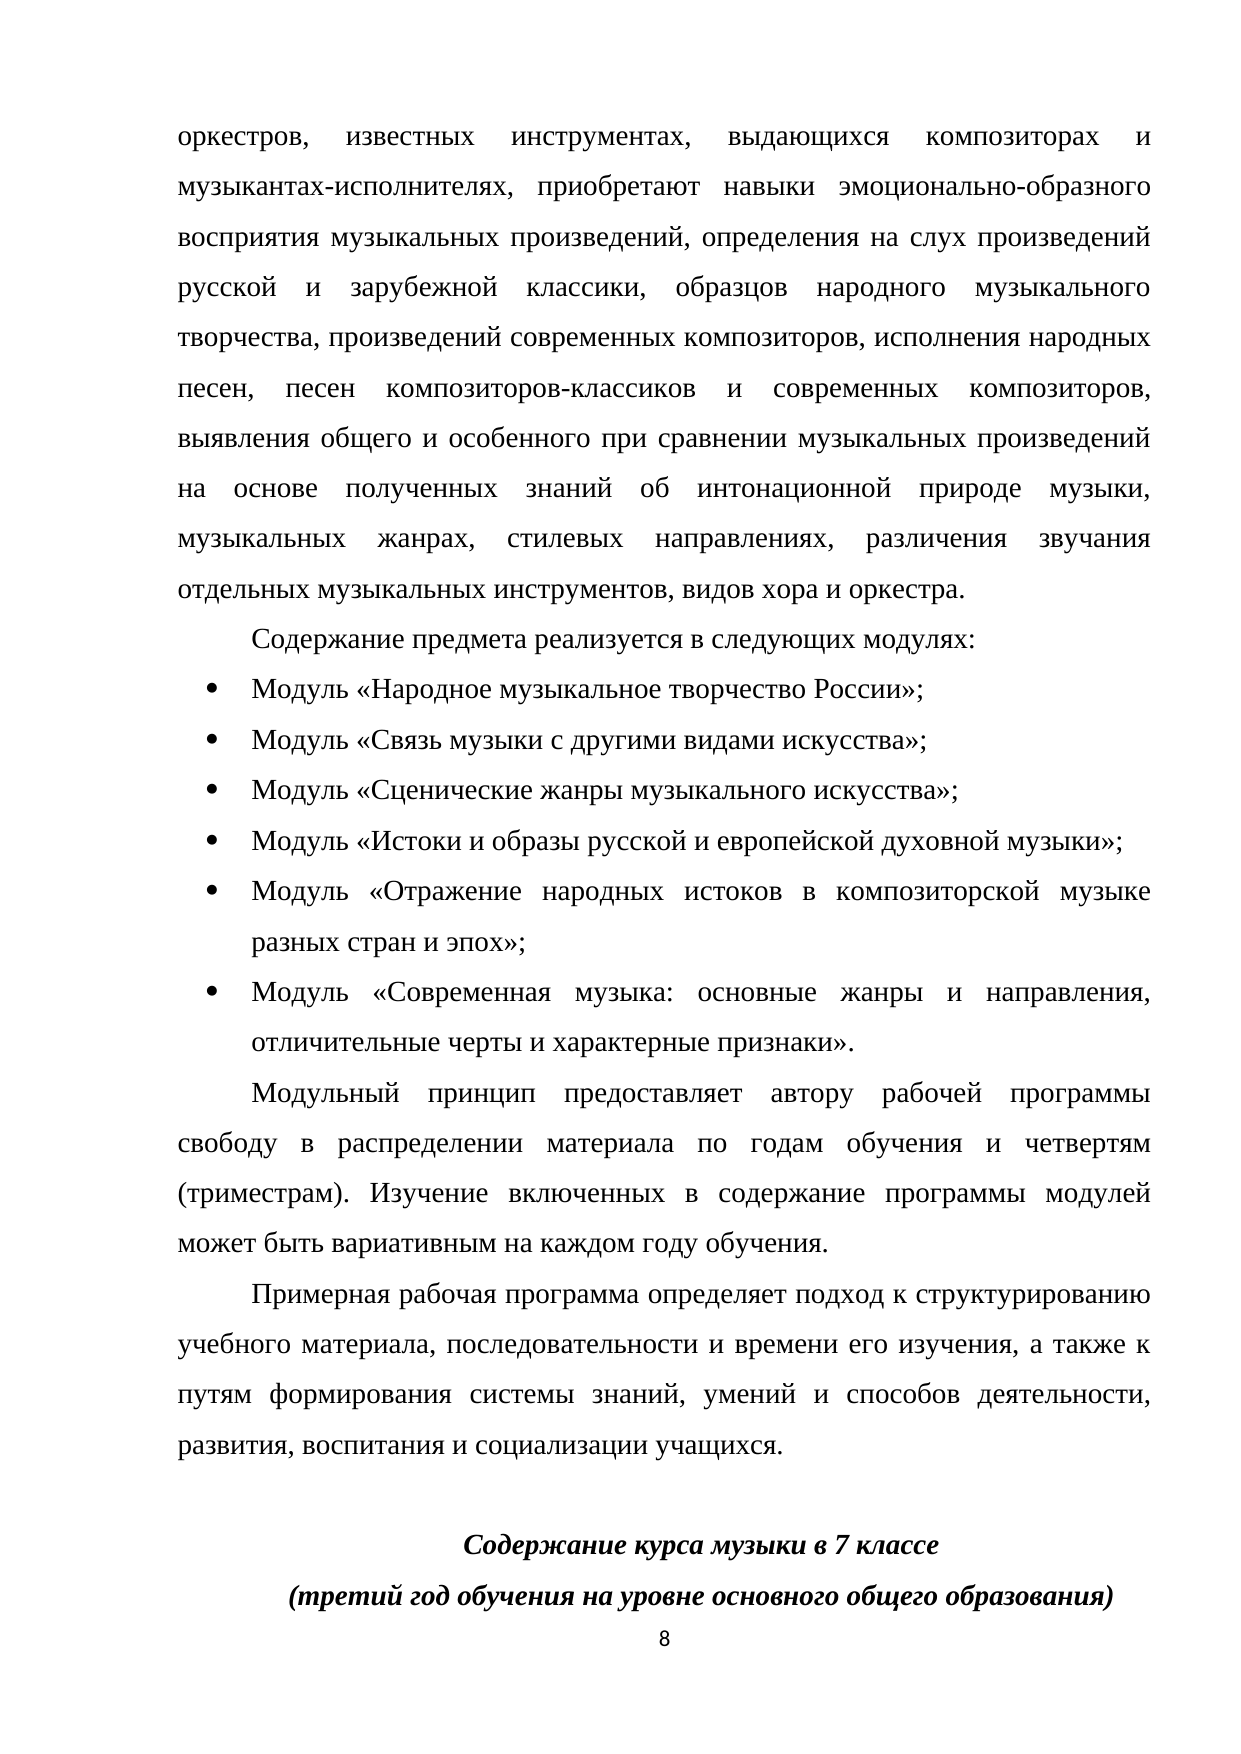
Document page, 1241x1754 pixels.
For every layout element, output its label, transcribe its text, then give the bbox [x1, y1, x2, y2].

text Примерная рабочая программа определяет подход к структурированию учебного материала, последовательности и времени его изучения, а также к путям формирования системы знаний, умений и способов деятельности, развития, воспитания и социализации учащихся. [177, 1276, 1152, 1460]
text Содержание курса музыки в 7 классе [177, 1527, 1152, 1561]
text Содержание предмета реализуется в следующих модулях: [177, 621, 1152, 655]
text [177, 118, 1152, 604]
list Модуль «Современная музыка: основные жанры и направления, отличительные черты и характерные признаки». [207, 974, 1152, 1058]
list Модуль «Связь музыки с другими видами искусства»; [207, 722, 1152, 756]
list Модуль «Отражение народных истоков в композиторской музыке разных стран и эпох»; [207, 873, 1152, 957]
list Модуль «Сценические жанры музыкального искусства»; [207, 772, 1152, 806]
list Модуль «Народное музыкальное творчество России»; [207, 672, 1152, 705]
text (третий год обучения на уровне основного общего образования) [177, 1578, 1152, 1611]
text Модульный принцип предоставляет автору рабочей программы свободу в распределении материала по годам обучения и четвертям (триместрам). Изучение включенных в содержание программы модулей может быть вариативным на каждом году обучения. [177, 1075, 1152, 1259]
list Модуль «Истоки и образы русской и европейской духовной музыки»; [207, 823, 1152, 856]
